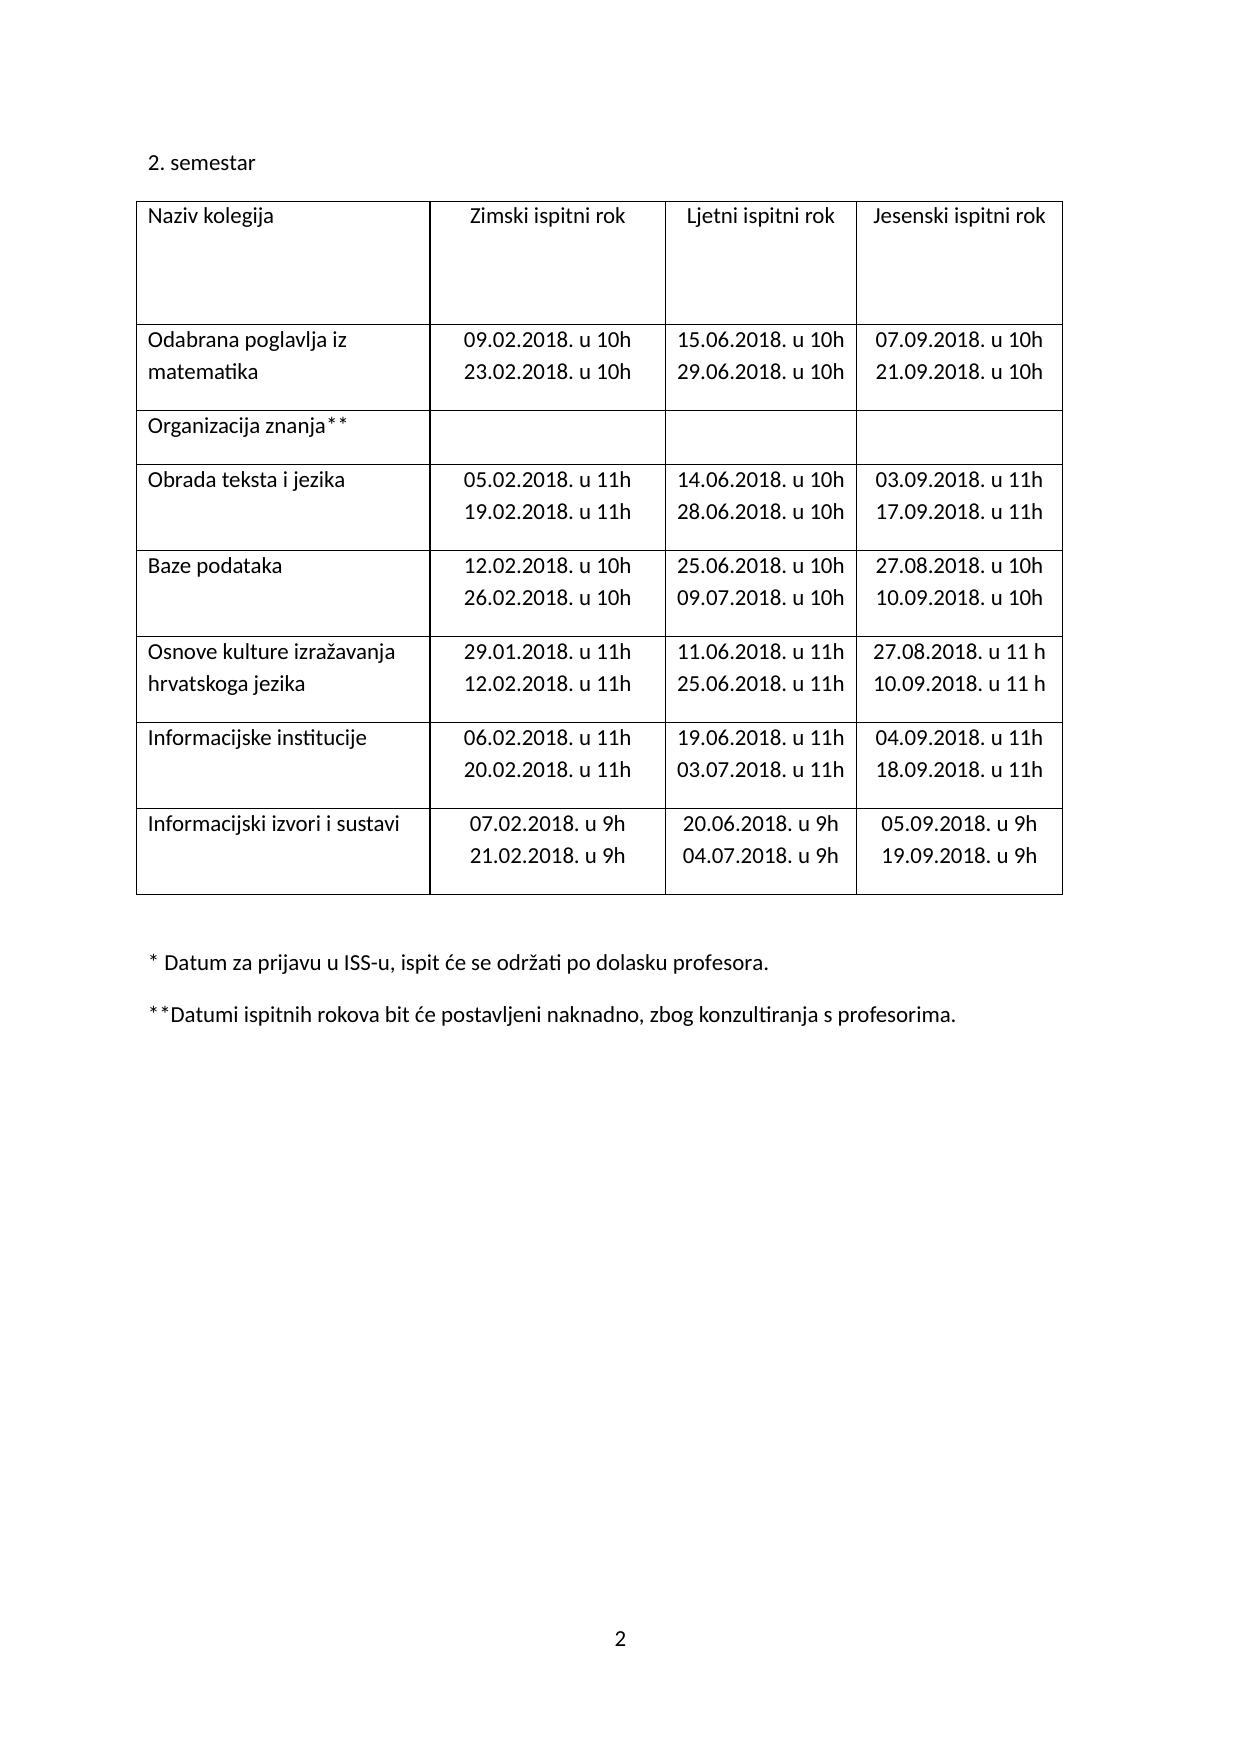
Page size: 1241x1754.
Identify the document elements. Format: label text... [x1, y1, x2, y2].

table_header Zimski ispitni rok [431, 202, 665, 324]
table_cell Baze podataka [137, 551, 429, 636]
table_cell 06.02.2018. u 11h 20.02.2018. u 11h [431, 723, 665, 808]
table_header Naziv kolegija [137, 202, 429, 324]
table_cell 14.06.2018. u 10h 28.06.2018. u 10h [666, 465, 856, 550]
table_header Ljetni ispitni rok [666, 202, 856, 324]
table_cell 20.06.2018. u 9h 04.07.2018. u 9h [666, 809, 856, 893]
table_cell Obrada teksta i jezika [137, 465, 429, 550]
table_cell [857, 411, 1062, 464]
table_cell 15.06.2018. u 10h 29.06.2018. u 10h [666, 325, 856, 410]
table_cell 05.02.2018. u 11h 19.02.2018. u 11h [431, 465, 665, 550]
table_cell Informacijske institucije [137, 723, 429, 808]
text * Datum za prijavu u ISS-u, ispit će se održati po dolasku profesora. [148, 948, 1093, 976]
table_cell 27.08.2018. u 11 h 10.09.2018. u 11 h [857, 637, 1062, 722]
table_cell 05.09.2018. u 9h 19.09.2018. u 9h [857, 809, 1062, 893]
table_cell 09.02.2018. u 10h 23.02.2018. u 10h [431, 325, 665, 410]
table_cell 12.02.2018. u 10h 26.02.2018. u 10h [431, 551, 665, 636]
table_cell Odabrana poglavlja iz matematika [137, 325, 429, 410]
table_cell Osnove kulture izražavanja hrvatskoga jezika [137, 637, 429, 722]
table_cell Organizacija znanja** [137, 411, 429, 464]
table_cell 07.09.2018. u 10h 21.09.2018. u 10h [857, 325, 1062, 410]
table_cell 04.09.2018. u 11h 18.09.2018. u 11h [857, 723, 1062, 808]
table_cell 11.06.2018. u 11h 25.06.2018. u 11h [666, 637, 856, 722]
table_cell 29.01.2018. u 11h 12.02.2018. u 11h [431, 637, 665, 722]
table_cell 07.02.2018. u 9h 21.02.2018. u 9h [431, 809, 665, 893]
table_cell Informacijski izvori i sustavi [137, 809, 429, 893]
table_cell 03.09.2018. u 11h 17.09.2018. u 11h [857, 465, 1062, 550]
text **Datumi ispitnih rokova bit će postavljeni naknadno, zbog konzultiranja s profesorima. [148, 1001, 1093, 1029]
table_cell [431, 411, 665, 464]
table_header Jesenski ispitni rok [857, 202, 1062, 324]
table_cell [666, 411, 856, 464]
table_cell 19.06.2018. u 11h 03.07.2018. u 11h [666, 723, 856, 808]
table_cell 25.06.2018. u 10h 09.07.2018. u 10h [666, 551, 856, 636]
table_cell 27.08.2018. u 10h 10.09.2018. u 10h [857, 551, 1062, 636]
text 2. semestar [148, 148, 1093, 176]
